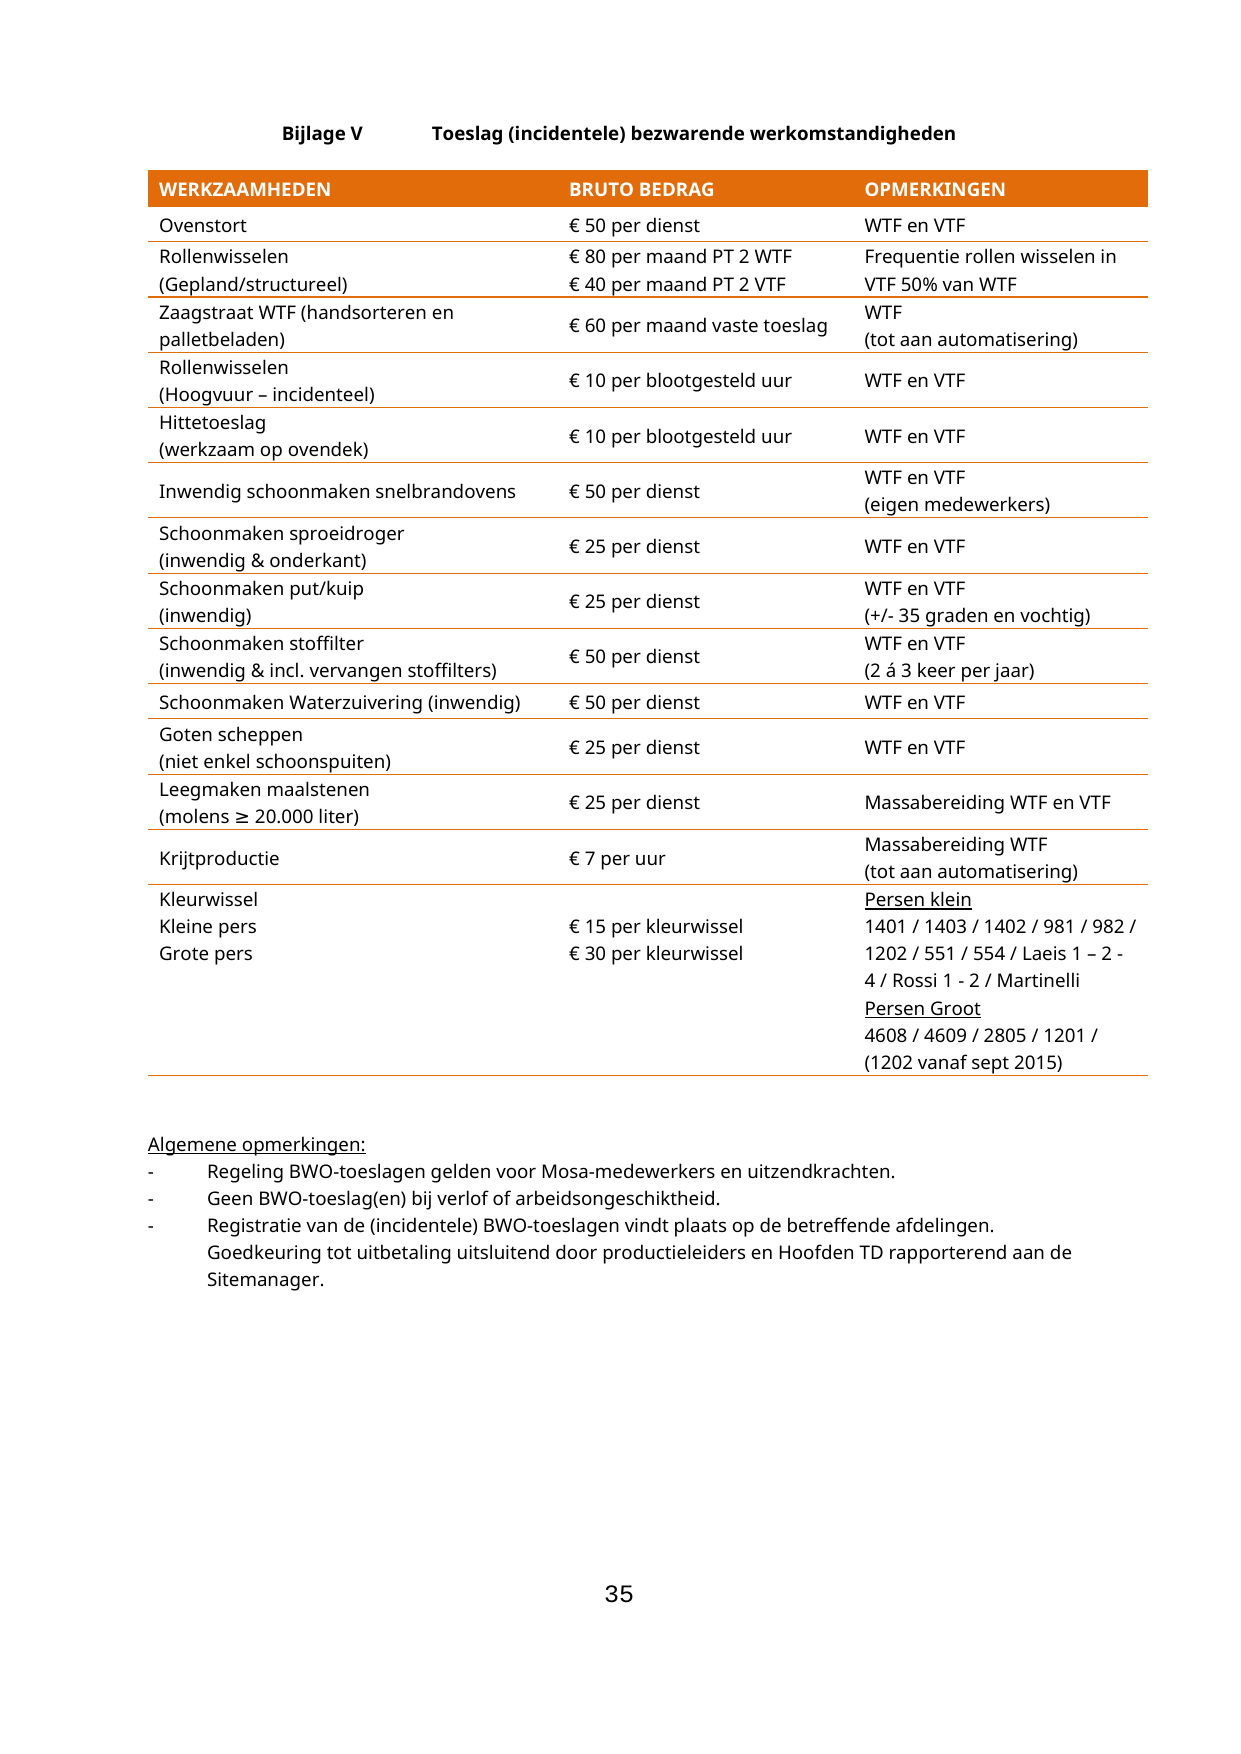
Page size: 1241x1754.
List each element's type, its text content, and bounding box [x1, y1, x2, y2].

table_cell € 25 per dienst [558, 719, 853, 773]
table_cell € 50 per dienst [558, 207, 853, 241]
subtitle Bijlage V Toeslag (incidentele) bezwarende werkomstandigheden [148, 118, 1090, 145]
table_cell € 80 per maand PT 2 WTF € 40 per maand PT 2 VTF [558, 242, 853, 296]
table_cell Schoonmaken Waterzuivering (inwendig) [148, 684, 558, 718]
text - Registratie van de (incidentele) BWO-toeslagen vindt plaats op de betreffende afdelingen. Goedkeuring tot uitbetaling uitsluitend door productieleiders en Hoofden TD rapporterend aan de Sitemanager. [148, 1211, 1090, 1292]
table_cell Frequentie rollen wisselen in VTF 50% van WTF [853, 242, 1148, 296]
table_header BRUTO BEDRAG [558, 171, 853, 206]
text - Regeling BWO-toeslagen gelden voor Mosa-medewerkers en uitzendkrachten. [148, 1157, 1090, 1184]
table_cell WTF en VTF [853, 408, 1148, 462]
table_cell Leegmaken maalstenen (molens ≥ 20.000 liter) [148, 775, 558, 829]
table_cell WTF en VTF (+/- 35 graden en vochtig) [853, 574, 1148, 628]
text Algemene opmerkingen: [148, 1130, 1090, 1157]
table_cell € 25 per dienst [558, 775, 853, 829]
table_cell Schoonmaken put/kuip (inwendig) [148, 574, 558, 628]
table_cell Kleurwissel Kleine pers Grote pers [148, 885, 558, 1074]
table_cell WTF en VTF (eigen medewerkers) [853, 463, 1148, 517]
table_cell € 7 per uur [558, 830, 853, 884]
table_cell Massabereiding WTF (tot aan automatisering) [853, 830, 1148, 884]
table_cell WTF en VTF [853, 353, 1148, 407]
table_cell € 15 per kleurwissel € 30 per kleurwissel [558, 885, 853, 1074]
table_header OPMERKINGEN [853, 171, 1148, 206]
table_cell WTF (tot aan automatisering) [853, 298, 1148, 352]
table_cell € 50 per dienst [558, 463, 853, 517]
table_cell Persen klein 1401 / 1403 / 1402 / 981 / 982 / 1202 / 551 / 554 / Laeis 1 – 2 - 4 / Rossi 1 - 2 / Martinelli Persen Groot 4608 / 4609 / 2805 / 1201 / (1202 vanaf sept 2015) [853, 885, 1148, 1074]
table_cell € 50 per dienst [558, 684, 853, 718]
table_cell WTF en VTF [853, 719, 1148, 773]
table_cell Ovenstort [148, 207, 558, 241]
table_cell Goten scheppen (niet enkel schoonspuiten) [148, 719, 558, 773]
table_cell € 10 per blootgesteld uur [558, 408, 853, 462]
table_cell WTF en VTF (2 á 3 keer per jaar) [853, 629, 1148, 683]
table_header WERKZAAMHEDEN [148, 171, 558, 206]
table_cell Hittetoeslag (werkzaam op ovendek) [148, 408, 558, 462]
table_cell € 25 per dienst [558, 574, 853, 628]
table_cell € 60 per maand vaste toeslag [558, 298, 853, 352]
table_cell € 25 per dienst [558, 518, 853, 572]
table_cell Rollenwisselen (Gepland/structureel) [148, 242, 558, 296]
table_cell Krijtproductie [148, 830, 558, 884]
table_cell Schoonmaken sproeidroger (inwendig & onderkant) [148, 518, 558, 572]
table_cell Massabereiding WTF en VTF [853, 775, 1148, 829]
table_cell Rollenwisselen (Hoogvuur – incidenteel) [148, 353, 558, 407]
text - Geen BWO-toeslag(en) bij verlof of arbeidsongeschiktheid. [148, 1184, 1090, 1211]
table_cell WTF en VTF [853, 518, 1148, 572]
table_cell Zaagstraat WTF (handsorteren en palletbeladen) [148, 298, 558, 352]
table_cell WTF en VTF [853, 684, 1148, 718]
table_cell WTF en VTF [853, 207, 1148, 241]
table_cell € 10 per blootgesteld uur [558, 353, 853, 407]
table_cell Schoonmaken stoffilter (inwendig & incl. vervangen stoffilters) [148, 629, 558, 683]
table_cell € 50 per dienst [558, 629, 853, 683]
table_cell Inwendig schoonmaken snelbrandovens [148, 463, 558, 517]
